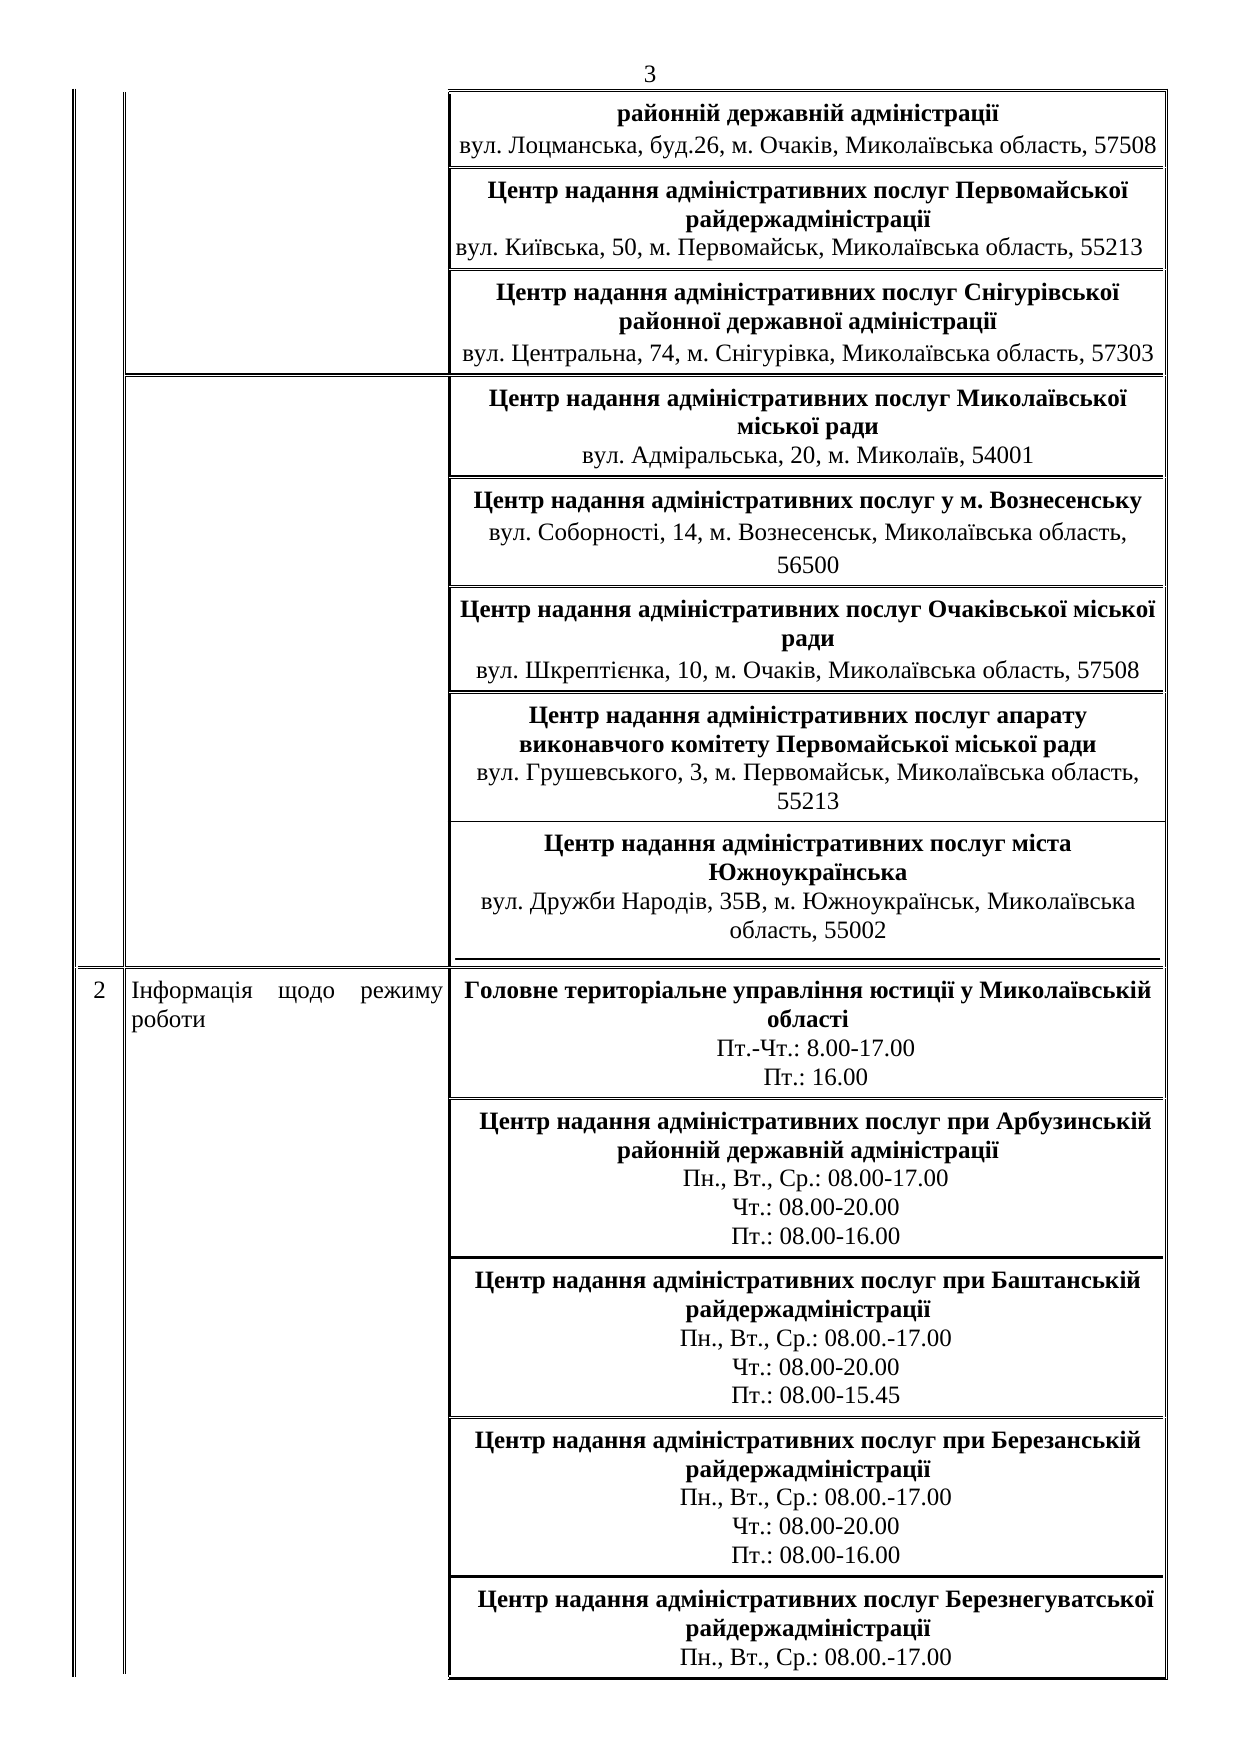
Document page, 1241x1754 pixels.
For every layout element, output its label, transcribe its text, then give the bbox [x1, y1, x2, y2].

table_cell Центр надання адміністративних послуг при Березанській райдержадміністрації Пн., Вт., Ср.: 08.00.-17.00 Чт.: 08.00-20.00 Пт.: 08.00-16.00 [449, 1416, 1166, 1575]
table_cell [126, 377, 448, 966]
table_cell Центр надання адміністративних послуг Миколаївської міської ради вул. Адміральська, 20, м. Миколаїв, 54001 [451, 373, 1165, 475]
table_cell Центр надання адміністративних послуг Снігурівської районної державної адміністрації вул. Центральна, 74, м. Снігурівка, Миколаївська область, 57303 [451, 268, 1165, 373]
table_cell Центр надання адміністративних послуг при Арбузинській районній державній адміністрації Пн., Вт., Ср.: 08.00-17.00 Чт.: 08.00-20.00 Пт.: 08.00-16.00 [449, 1097, 1166, 1256]
table_cell 2 [74, 966, 125, 1677]
table_cell Центр надання адміністративних послуг міста Южноукраїнська вул. Дружби Народів, 35В, м. Южноукраїнськ, Миколаївська область, 55002 [451, 822, 1165, 966]
table_cell Центр надання адміністративних послуг при Баштанській райдержадміністрації Пн., Вт., Ср.: 08.00.-17.00 Чт.: 08.00-20.00 Пт.: 08.00-15.45 [451, 1256, 1165, 1416]
table_cell Головне територіальне управління юстиції у Миколаївській області Пт.-Чт.: 8.00-17.00 Пт.: 16.00 [449, 966, 1166, 1097]
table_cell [449, 92, 1165, 166]
table_cell Центр надання адміністративних послуг апарату виконавчого комітету Первомайської міської ради вул. Грушевського, 3, м. Первомайськ, Миколаївська область, 55213 [451, 690, 1165, 821]
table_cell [449, 1575, 1165, 1677]
table_cell Інформація щодо режиму роботи [125, 969, 448, 1677]
table_cell Центр надання адміністративних послуг у м. Вознесенську вул. Соборності, 14, м. Вознесенськ, Миколаївська область, 56500 [451, 475, 1165, 585]
table_cell Центр надання адміністративних послуг Первомайської райдержадміністрації вул. Київська, 50, м. Первомайськ, Миколаївська область, 55213 [449, 166, 1166, 267]
table_cell Центр надання адміністративних послуг Очаківської міської ради вул. Шкрептієнка, 10, м. Очаків, Миколаївська область, 57508 [449, 585, 1166, 690]
